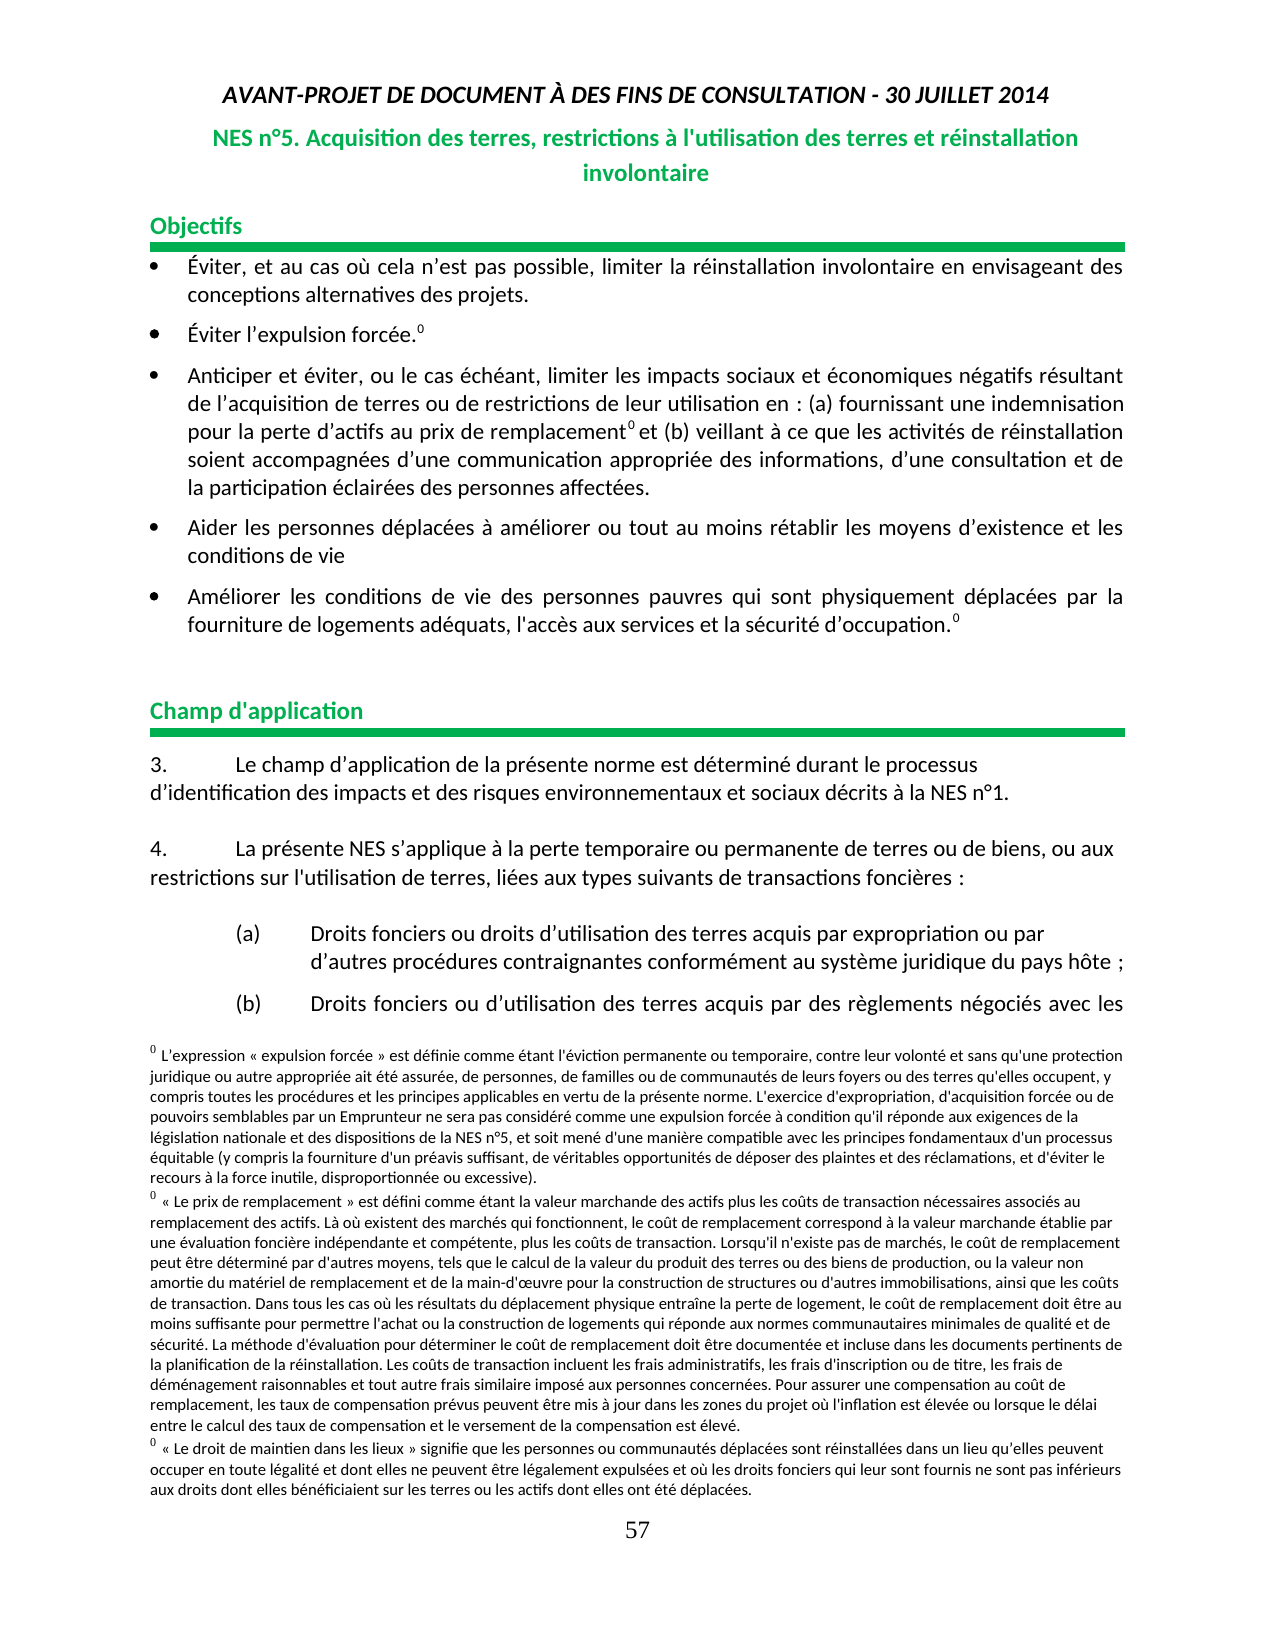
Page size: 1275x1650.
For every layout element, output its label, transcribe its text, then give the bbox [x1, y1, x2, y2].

subtitle Objectifs [150, 210, 1125, 242]
text Améliorer les conditions de vie des personnes pauvres qui sont physiquement déplacées par la fourniture de logements adéquats, l'accès aux services et la sécurité d’occupation. [150, 582, 1125, 638]
text Anticiper et éviter, ou le cas échéant, limiter les impacts sociaux et économiques négatifs résultant de l’acquisition de terres ou de restrictions de leur utilisation en : (a) fournissant une indemnisation pour la perte d’actifs au prix de remplacement et (b) veillant à ce que les activités de réinstallation soient accompagnées d’une communication appropriée des informations, d’une consultation et de la participation éclairées des personnes affectées. [150, 361, 1125, 501]
list Droits fonciers ou droits d’utilisation des terres acquis par expropriation ou par d’autres procédures contraignantes conformément au système juridique du pays hôte ; [235, 919, 1125, 975]
text Éviter l’expulsion forcée. [150, 320, 1125, 348]
subtitle Champ d'application [150, 696, 1125, 728]
list Le champ d’application de la présente norme est déterminé durant le processus d’identification des impacts et des risques environnementaux et sociaux décrits à la NES n°1. [150, 750, 1125, 806]
list Droits fonciers ou d’utilisation des terres acquis par des règlements négociés avec les propriétaires ou les personnes qui disposent d’un droit légal sur les terres si l’expropriation ou une autre procédure légale obligatoire a résulté de l’échec des négociations ; [235, 989, 1125, 1017]
text Aider les personnes déplacées à améliorer ou tout au moins rétablir les moyens d’existence et les conditions de vie [150, 513, 1125, 569]
text Éviter, et au cas où cela n’est pas possible, limiter la réinstallation involontaire en envisageant des conceptions alternatives des projets. [150, 252, 1125, 308]
list La présente NES s’applique à la perte temporaire ou permanente de terres ou de biens, ou aux restrictions sur l'utilisation de terres, liées aux types suivants de transactions foncières : [150, 834, 1125, 891]
